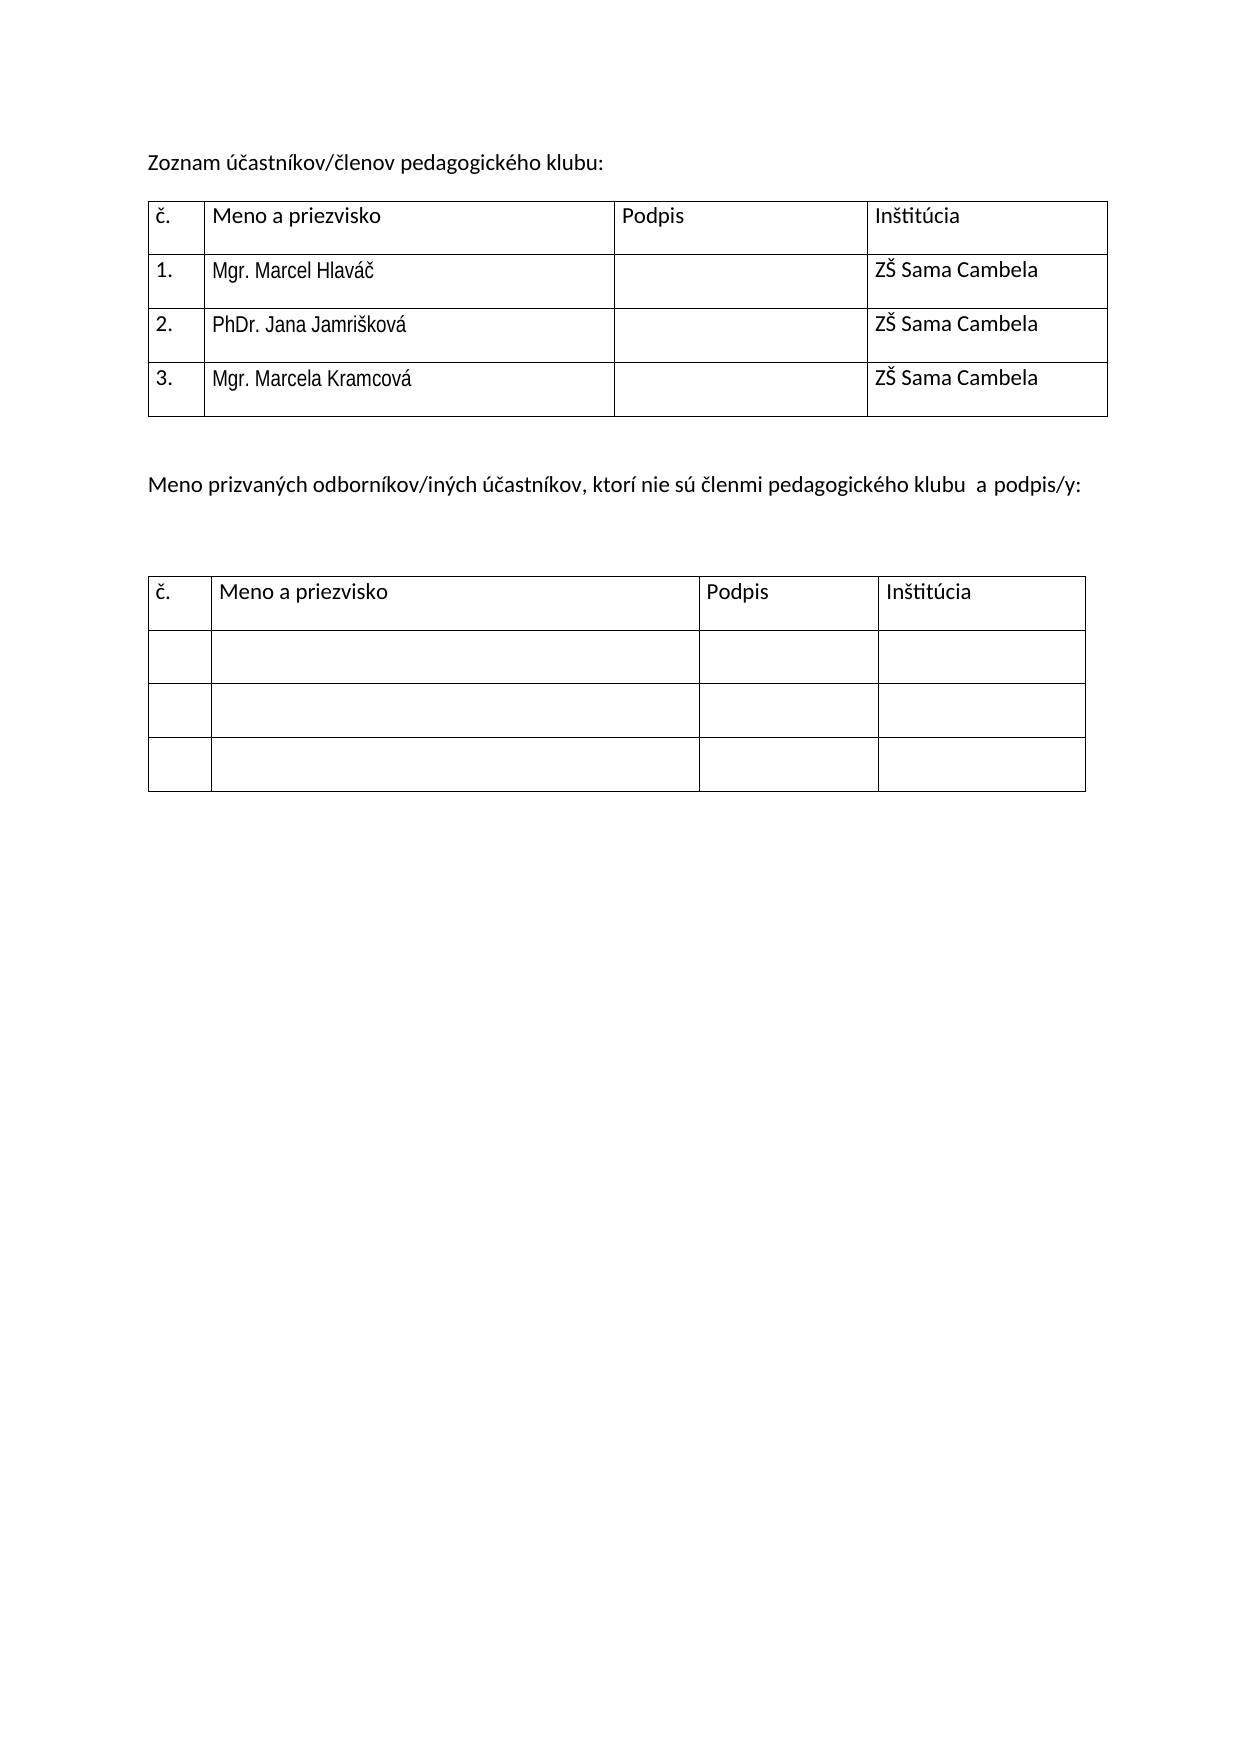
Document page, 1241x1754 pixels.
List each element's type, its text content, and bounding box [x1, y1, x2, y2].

table_cell [149, 684, 211, 737]
table_cell [615, 363, 867, 416]
table_cell 3. [149, 363, 204, 416]
table_cell [700, 738, 878, 791]
table_cell [149, 631, 211, 683]
table_header č. [149, 577, 211, 629]
table_cell [879, 684, 1085, 737]
table_cell [879, 631, 1085, 683]
table_cell ZŠ Sama Cambela [868, 363, 1107, 416]
table_cell [700, 684, 878, 737]
table_cell [212, 631, 699, 683]
table_cell [615, 255, 867, 308]
table_cell Mgr. Marcel Hlaváč [205, 255, 614, 308]
table_cell [212, 684, 699, 737]
table_cell [149, 738, 211, 791]
table_header Inštitúcia [879, 577, 1085, 629]
table_cell ZŠ Sama Cambela [868, 309, 1107, 362]
table_cell Mgr. Marcela Kramcová [205, 363, 614, 416]
table_header Podpis [700, 577, 878, 629]
table_header č. [149, 202, 204, 254]
table_cell 2. [149, 309, 204, 362]
table_cell 1. [149, 255, 204, 308]
table_cell [615, 309, 867, 362]
table_cell PhDr. Jana Jamrišková [205, 309, 614, 362]
table_header Meno a priezvisko [212, 577, 699, 629]
table_header Inštitúcia [868, 202, 1107, 254]
table_cell [212, 738, 699, 791]
text Zoznam účastníkov/členov pedagogického klubu: [148, 148, 1093, 176]
table_header Podpis [615, 202, 867, 254]
table_cell ZŠ Sama Cambela [868, 255, 1107, 308]
table_cell [879, 738, 1085, 791]
table_header Meno a priezvisko [205, 202, 614, 254]
table_cell [700, 631, 878, 683]
text Meno prizvaných odborníkov/iných účastníkov, ktorí nie sú členmi pedagogického klubu a podpis/y: [148, 470, 1093, 498]
